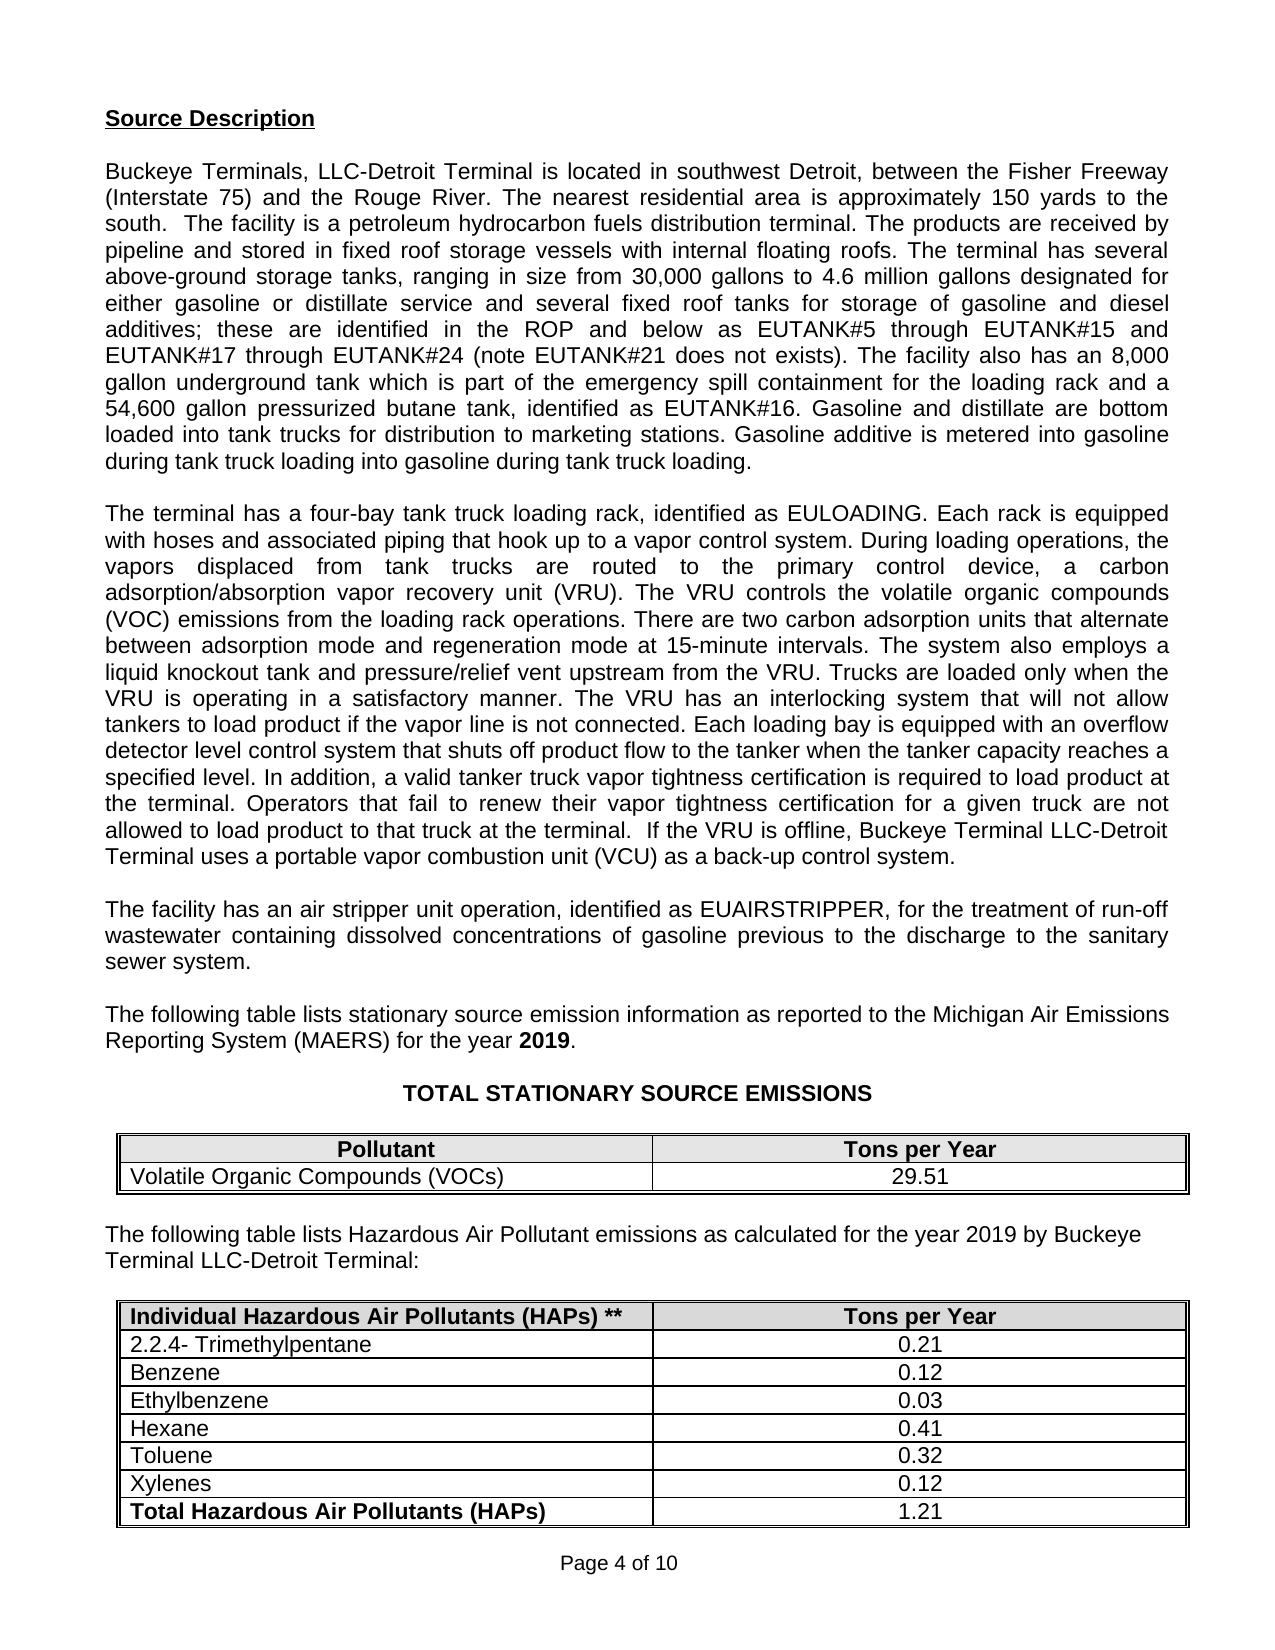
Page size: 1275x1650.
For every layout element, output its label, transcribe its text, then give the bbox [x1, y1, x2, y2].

table_cell 0.21 [654, 1331, 1185, 1357]
table_cell Benzene [121, 1359, 652, 1385]
table_cell Xylenes [121, 1471, 652, 1497]
table_cell 2.2.4- Trimethylpentane [121, 1331, 652, 1357]
text The following table lists stationary source emission information as reported to the Michigan Air Emissions Reporting System (MAERS) for the year 2019. [105, 1001, 1170, 1054]
table_header Tons per Year [654, 1303, 1185, 1329]
table_header Individual Hazardous Air Pollutants (HAPs) ** [121, 1303, 652, 1329]
table_cell Ethylbenzene [121, 1387, 652, 1413]
table_cell Toluene [121, 1443, 652, 1469]
table_cell 0.32 [654, 1443, 1185, 1469]
text Source Description [105, 105, 1170, 131]
text TOTAL STATIONARY SOURCE EMISSIONS [105, 1080, 1170, 1106]
table_cell 0.41 [654, 1415, 1185, 1441]
text The terminal has a four-bay tank truck loading rack, identified as EULOADING. Each rack is equipped with hoses and associated piping that hook up to a vapor control system. During loading operations, the vapors displaced from tank trucks are routed to the primary control device, a carbon adsorption/absorption vapor recovery unit (VRU). The VRU controls the volatile organic compounds (VOC) emissions from the loading rack operations. There are two carbon adsorption units that alternate between adsorption mode and regeneration mode at 15-minute intervals. The system also employs a liquid knockout tank and pressure/relief vent upstream from the VRU. Trucks are loaded only when the VRU is operating in a satisfactory manner. The VRU has an interlocking system that will not allow tankers to load product if the vapor line is not connected. Each loading bay is equipped with an overflow detector level control system that shuts off product flow to the tanker when the tanker capacity reaches a specified level. In addition, a valid tanker truck vapor tightness certification is required to load product at the terminal. Operators that fail to renew their vapor tightness certification for a given truck are not allowed to load product to that truck at the terminal. If the VRU is offline, Buckeye Terminal LLC-Detroit Terminal uses a portable vapor combustion unit (VCU) as a back-up control system. [105, 500, 1170, 869]
table_cell 0.12 [654, 1359, 1185, 1385]
table_cell 1.21 [654, 1498, 1185, 1525]
text The following table lists Hazardous Air Pollutant emissions as calculated for the year 2019 by Buckeye Terminal LLC-Detroit Terminal: [105, 1221, 1170, 1273]
text Buckeye Terminals, LLC-Detroit Terminal is located in southwest Detroit, between the Fisher Freeway (Interstate 75) and the Rouge River. The nearest residential area is approximately 150 yards to the south. The facility is a petroleum hydrocarbon fuels distribution terminal. The products are received by pipeline and stored in fixed roof storage vessels with internal floating roofs. The terminal has several above-ground storage tanks, ranging in size from 30,000 gallons to 4.6 million gallons designated for either gasoline or distillate service and several fixed roof tanks for storage of gasoline and diesel additives; these are identified in the ROP and below as EUTANK#5 through EUTANK#15 and EUTANK#17 through EUTANK#24 (note EUTANK#21 does not exists). The facility also has an 8,000 gallon underground tank which is part of the emergency spill containment for the loading rack and a 54,600 gallon pressurized butane tank, identified as EUTANK#16. Gasoline and distillate are bottom loaded into tank trucks for distribution to marketing stations. Gasoline additive is metered into gasoline during tank truck loading into gasoline during tank truck loading. [105, 158, 1170, 474]
table_cell 29.51 [653, 1163, 1185, 1190]
table_cell Volatile Organic Compounds (VOCs) [121, 1163, 652, 1190]
table_header Tons per Year [653, 1136, 1185, 1162]
text The facility has an air stripper unit operation, identified as EUAIRSTRIPPER, for the treatment of run-off wastewater containing dissolved concentrations of gasoline previous to the discharge to the sanitary sewer system. [105, 896, 1170, 975]
table_cell Hexane [121, 1415, 652, 1441]
table_header Pollutant [121, 1136, 652, 1162]
table_cell 0.12 [654, 1471, 1185, 1497]
table_cell 0.03 [654, 1387, 1185, 1413]
table_cell Total Hazardous Air Pollutants (HAPs) [121, 1498, 652, 1525]
